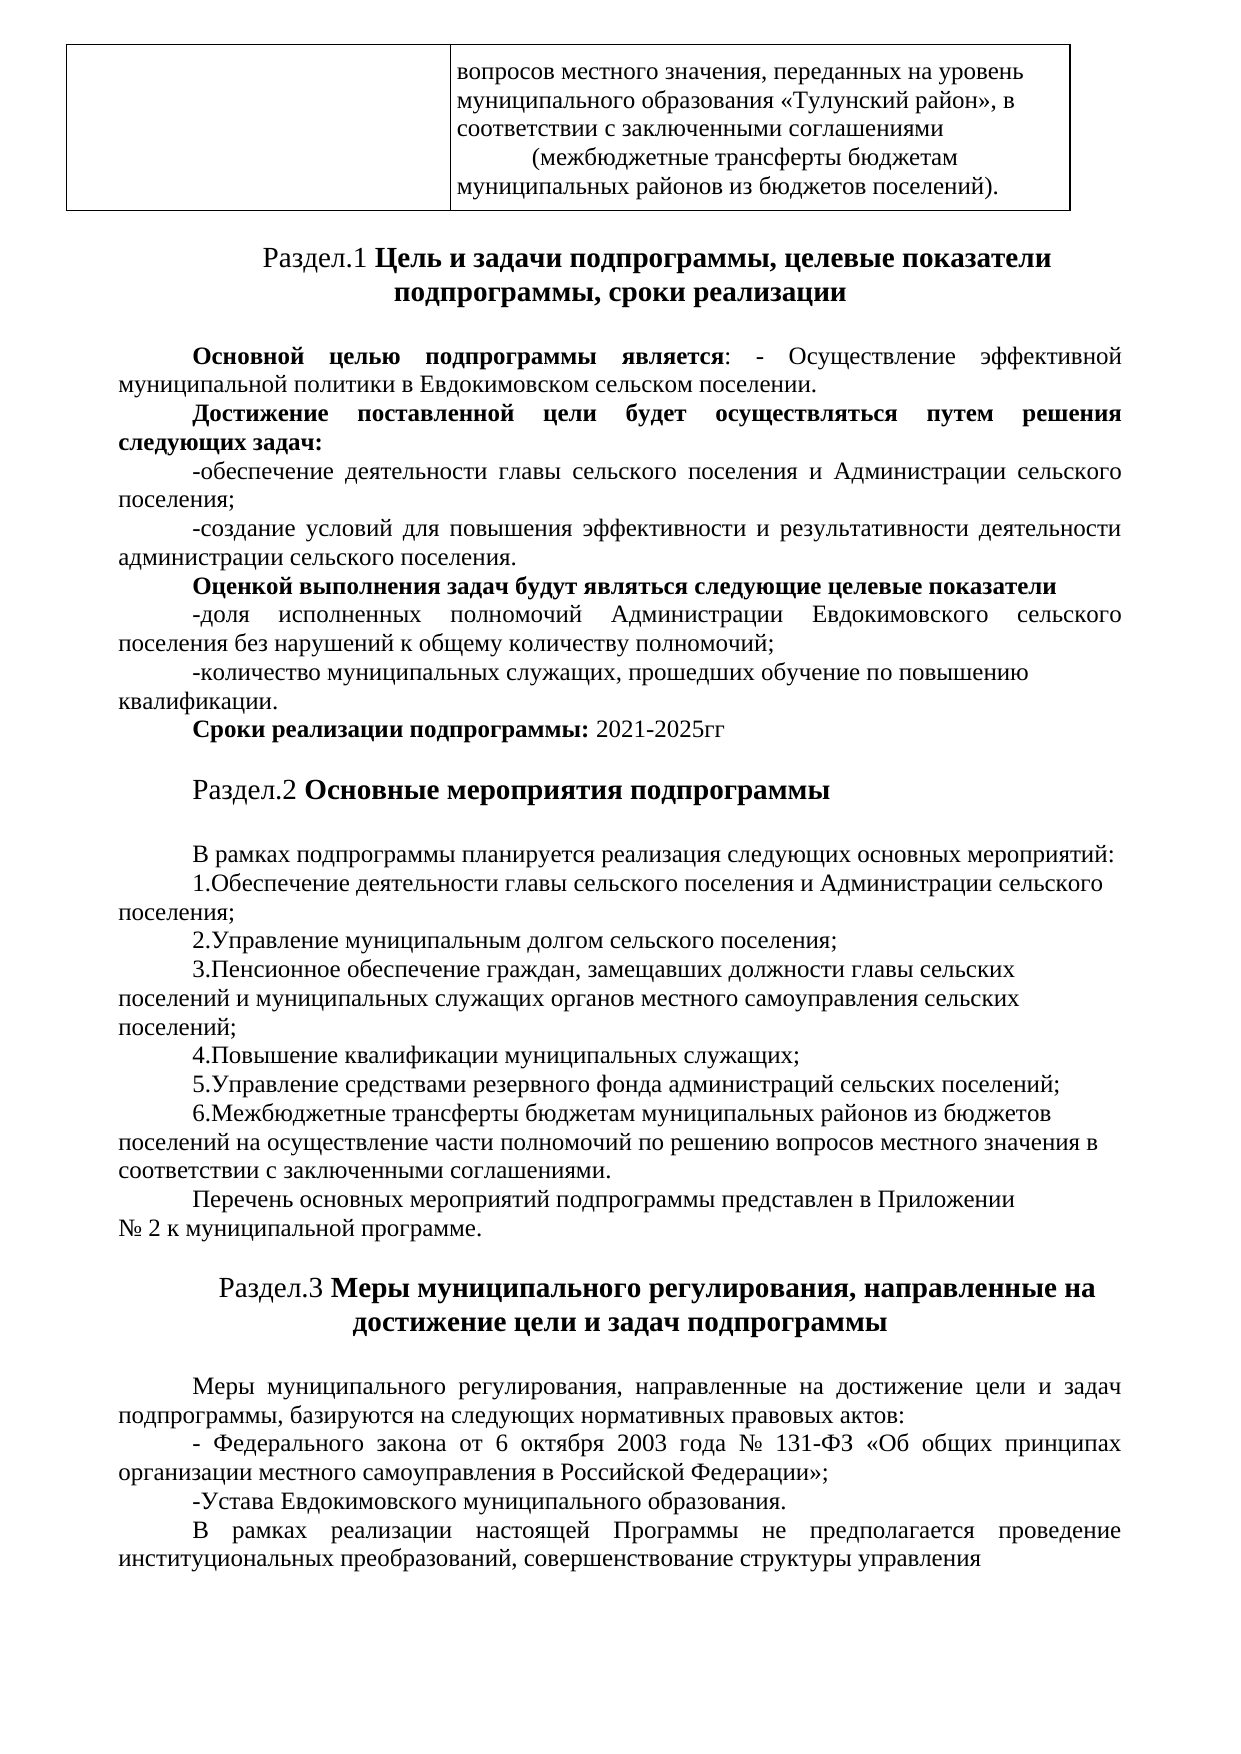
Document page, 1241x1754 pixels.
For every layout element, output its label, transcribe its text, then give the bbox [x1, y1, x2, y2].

text Основной целью подпрограммы является: - Осуществление эффективной муниципальной политики в Евдокимовском сельском поселении. [118, 341, 1122, 398]
text -Устава Евдокимовского муниципального образования. [118, 1486, 1122, 1515]
text Раздел.1 Цель и задачи подпрограммы, целевые показатели подпрограммы, сроки реализации [118, 240, 1122, 307]
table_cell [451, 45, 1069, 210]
text Перечень основных мероприятий подпрограммы представлен в Приложении [118, 1184, 1122, 1213]
text -доля исполненных полномочий Администрации Евдокимовского сельского поселения без нарушений к общему количеству полномочий; [118, 599, 1122, 657]
text 6.Межбюджетные трансферты бюджетам муниципальных районов из бюджетов поселений на осуществление части полномочий по решению вопросов местного значения в соответствии с заключенными соглашениями. [118, 1098, 1122, 1184]
text 4.Повышение квалификации муниципальных служащих; [118, 1040, 1122, 1069]
text 2.Управление муниципальным долгом сельского поселения; [118, 925, 1122, 954]
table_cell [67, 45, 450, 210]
text Достижение поставленной цели будет осуществляться путем решения следующих задач: [118, 398, 1122, 456]
text -обеспечение деятельности главы сельского поселения и Администрации сельского поселения; [118, 456, 1122, 513]
text - Федерального закона от 6 октября 2003 года № 131-ФЗ «Об общих принципах организации местного самоуправления в Российской Федерации»; [118, 1428, 1122, 1486]
text № 2 к муниципальной программе. [118, 1213, 1122, 1242]
text Меры муниципального регулирования, направленные на достижение цели и задач подпрограммы, базируются на следующих нормативных правовых актов: [118, 1371, 1122, 1428]
text Раздел.2 Основные мероприятия подпрограммы [118, 772, 1122, 806]
text Оценкой выполнения задач будут являться следующие целевые показатели [118, 571, 1122, 599]
text 5.Управление средствами резервного фонда администраций сельских поселений; [118, 1069, 1122, 1098]
text -создание условий для повышения эффективности и результативности деятельности администрации сельского поселения. [118, 513, 1122, 571]
text -количество муниципальных служащих, прошедших обучение по повышению квалификации. [118, 657, 1122, 714]
text 1.Обеспечение деятельности главы сельского поселения и Администрации сельского поселения; [118, 868, 1122, 925]
text 3.Пенсионное обеспечение граждан, замещавших должности главы сельских поселений и муниципальных служащих органов местного самоуправления сельских поселений; [118, 954, 1122, 1040]
text В рамках подпрограммы планируется реализация следующих основных мероприятий: [118, 839, 1122, 868]
text Сроки реализации подпрограммы: 2021-2025гг [118, 714, 1122, 743]
text Раздел.3 Меры муниципального регулирования, направленные на достижение цели и задач подпрограммы [118, 1270, 1122, 1337]
text В рамках реализации настоящей Программы не предполагается проведение институциональных преобразований, совершенствование структуры управления [118, 1515, 1122, 1572]
